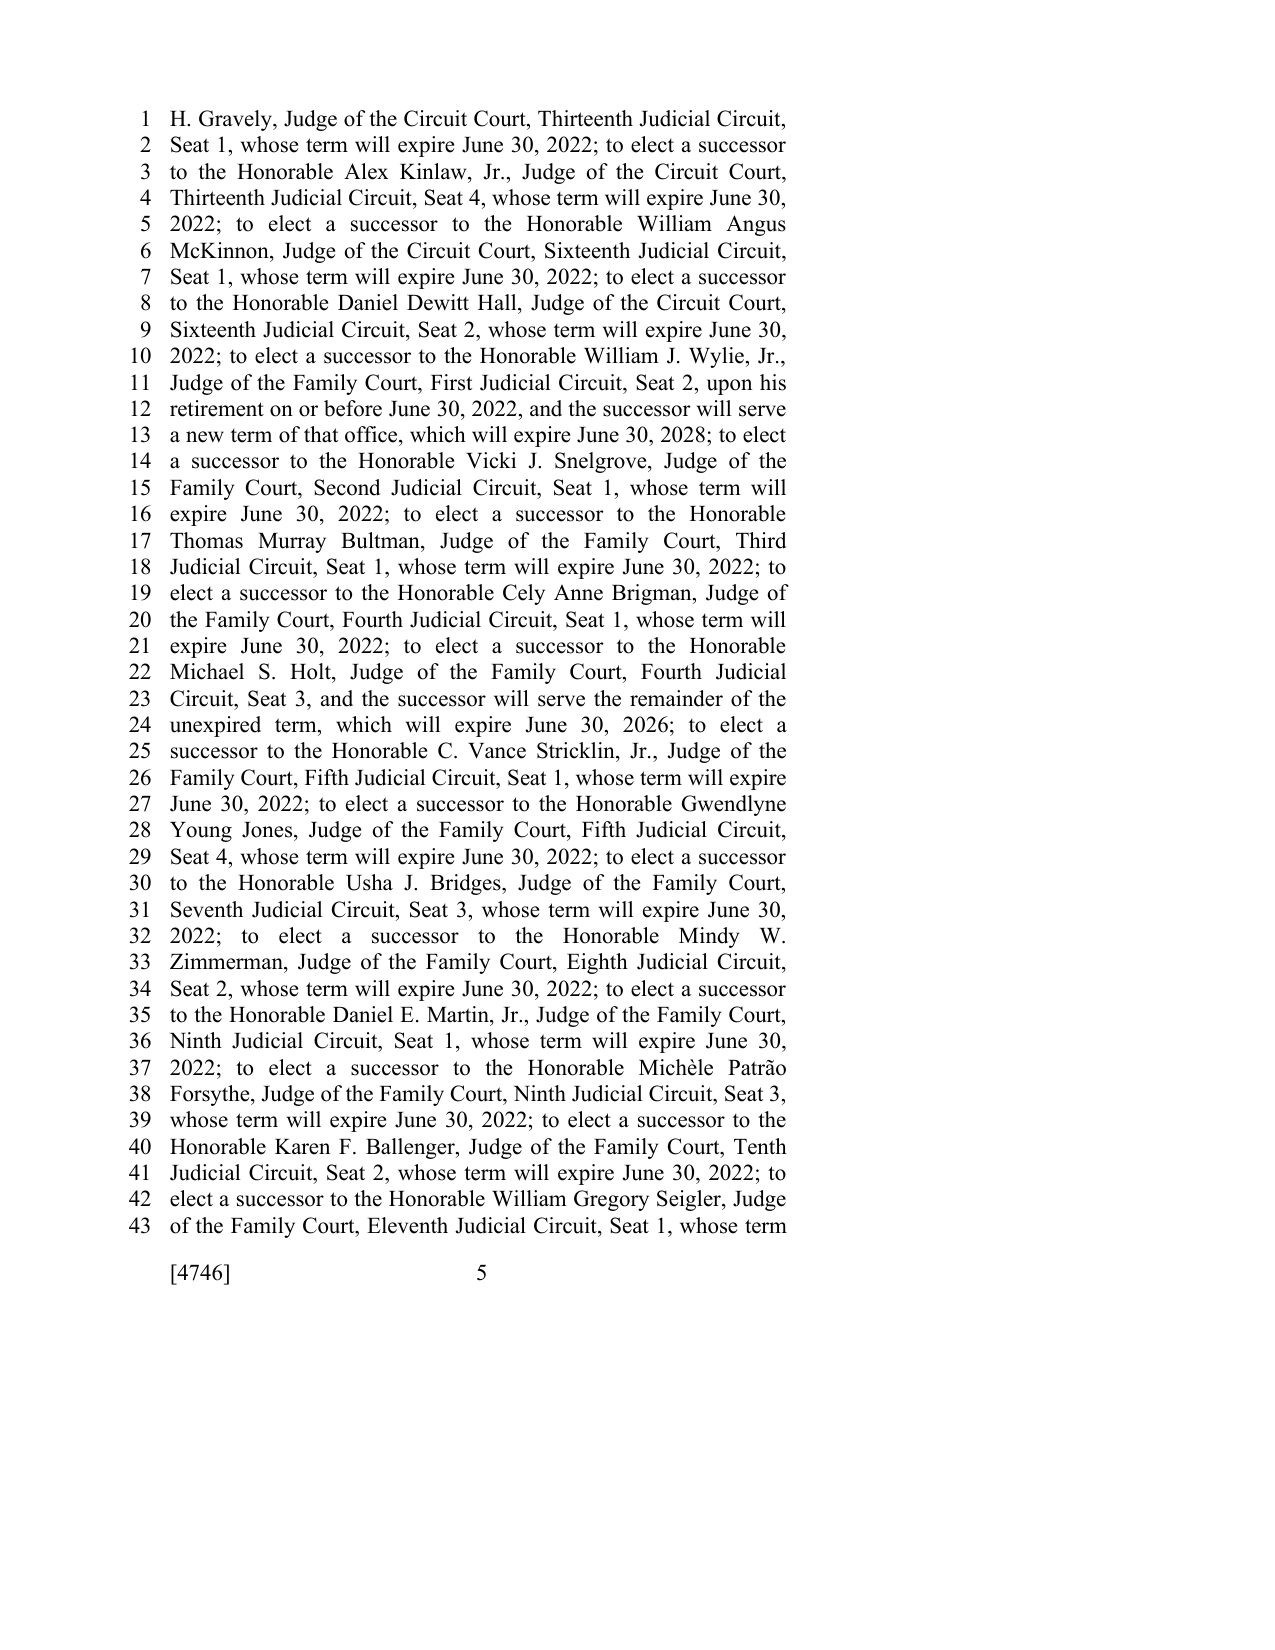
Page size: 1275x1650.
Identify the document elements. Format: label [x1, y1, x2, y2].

text [169, 105, 787, 1238]
